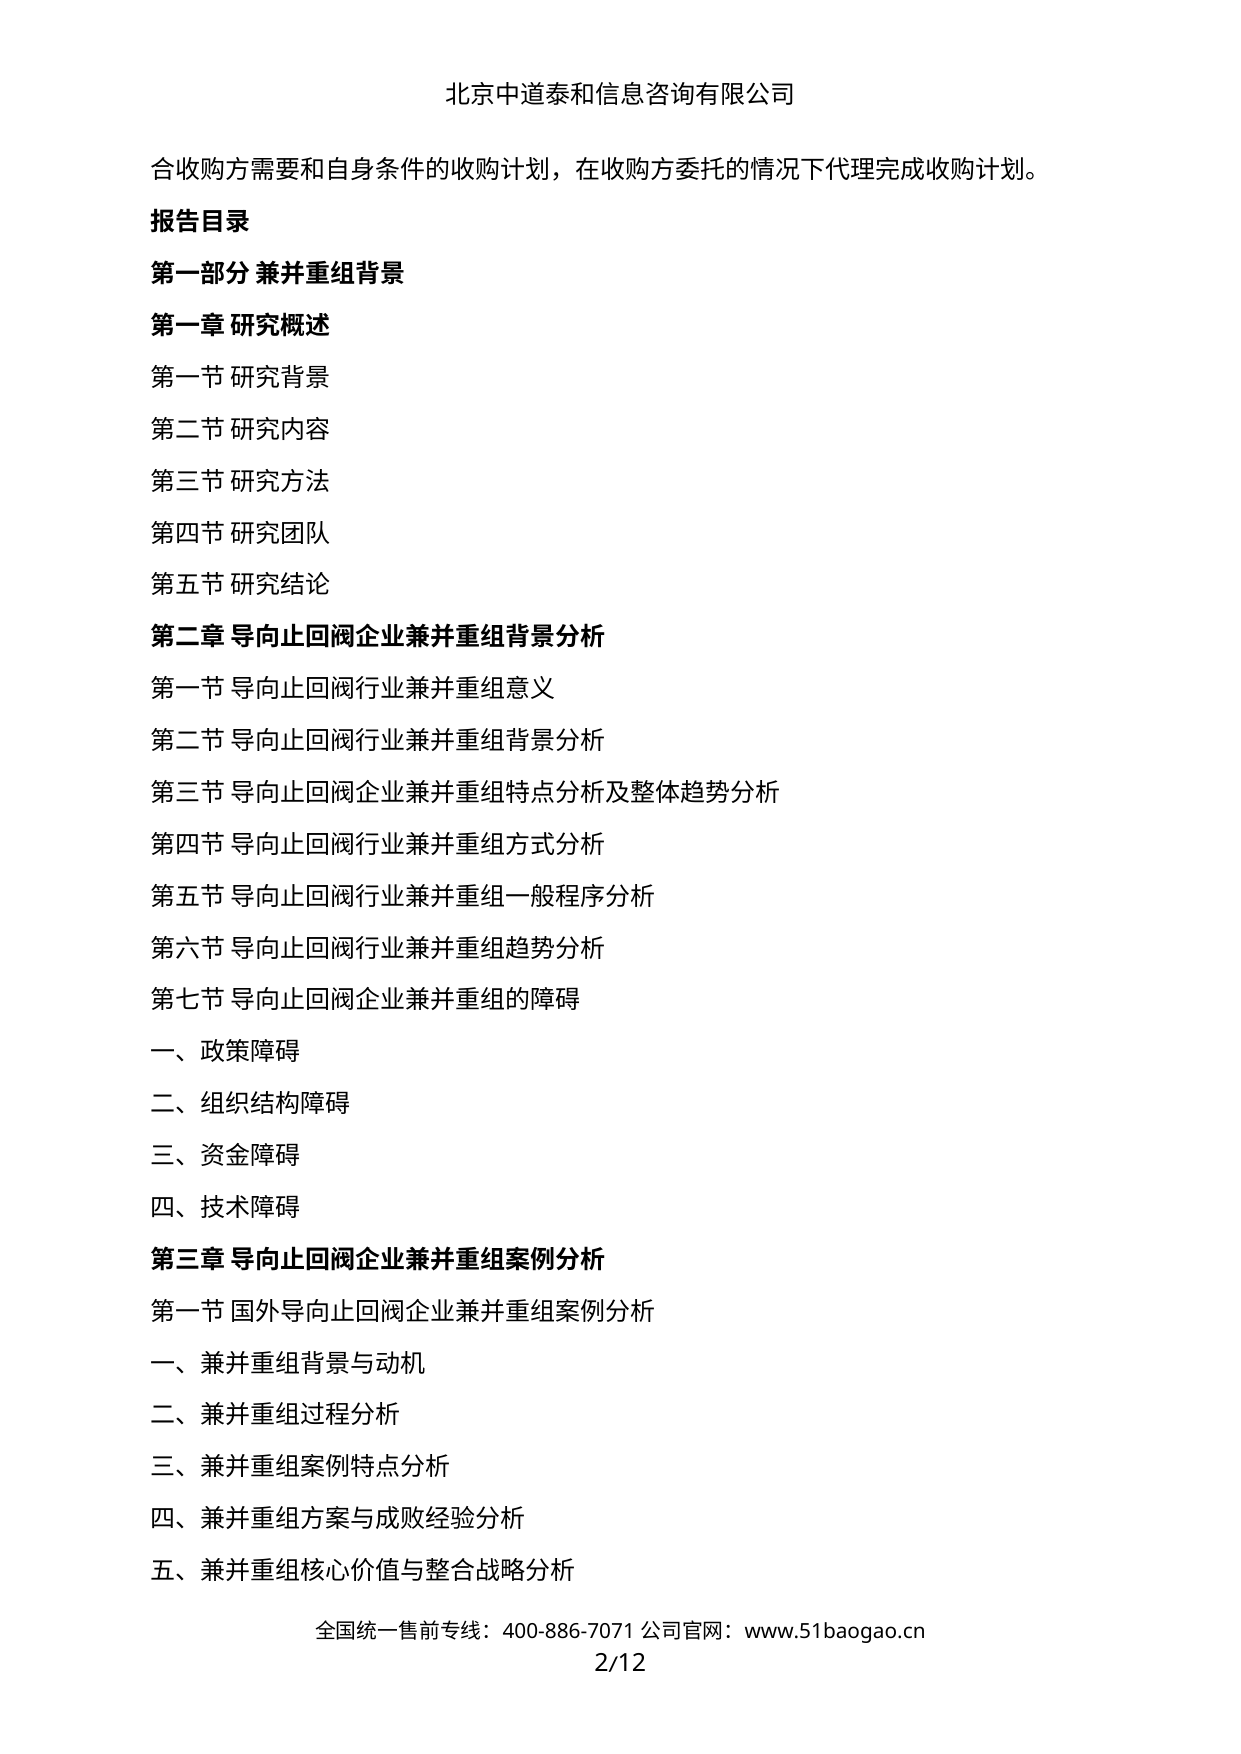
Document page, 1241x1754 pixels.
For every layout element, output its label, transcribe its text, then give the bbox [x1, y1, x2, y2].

text 第四节 导向止回阀行业兼并重组方式分析 [150, 824, 1090, 861]
text 四、技术障碍 [150, 1187, 1090, 1224]
text 第三节 研究方法 [150, 461, 1090, 497]
text 第二节 研究内容 [150, 409, 1090, 446]
text 第三节 导向止回阀企业兼并重组特点分析及整体趋势分析 [150, 772, 1090, 809]
text 第二章 导向止回阀企业兼并重组背景分析 [150, 617, 1090, 653]
text 三、资金障碍 [150, 1136, 1090, 1172]
text 一、兼并重组背景与动机 [150, 1343, 1090, 1379]
text 二、组织结构障碍 [150, 1084, 1090, 1120]
text 第一节 导向止回阀行业兼并重组意义 [150, 669, 1090, 705]
text 三、兼并重组案例特点分析 [150, 1447, 1090, 1483]
text 第五节 导向止回阀行业兼并重组一般程序分析 [150, 876, 1090, 912]
text 第一章 研究概述 [150, 306, 1090, 342]
text 第三章 导向止回阀企业兼并重组案例分析 [150, 1239, 1090, 1276]
text 第七节 导向止回阀企业兼并重组的障碍 [150, 980, 1090, 1016]
text 五、兼并重组核心价值与整合战略分析 [150, 1551, 1090, 1587]
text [150, 150, 1090, 186]
text 第五节 研究结论 [150, 565, 1090, 601]
text 第一节 国外导向止回阀企业兼并重组案例分析 [150, 1291, 1090, 1327]
text 第一部分 兼并重组背景 [150, 254, 1090, 290]
text 报告目录 [150, 202, 1090, 238]
text 第二节 导向止回阀行业兼并重组背景分析 [150, 721, 1090, 757]
text 二、兼并重组过程分析 [150, 1395, 1090, 1431]
text 四、兼并重组方案与成败经验分析 [150, 1499, 1090, 1535]
text 第四节 研究团队 [150, 513, 1090, 549]
text 第六节 导向止回阀行业兼并重组趋势分析 [150, 928, 1090, 964]
text 第一节 研究背景 [150, 357, 1090, 394]
text 一、政策障碍 [150, 1032, 1090, 1068]
